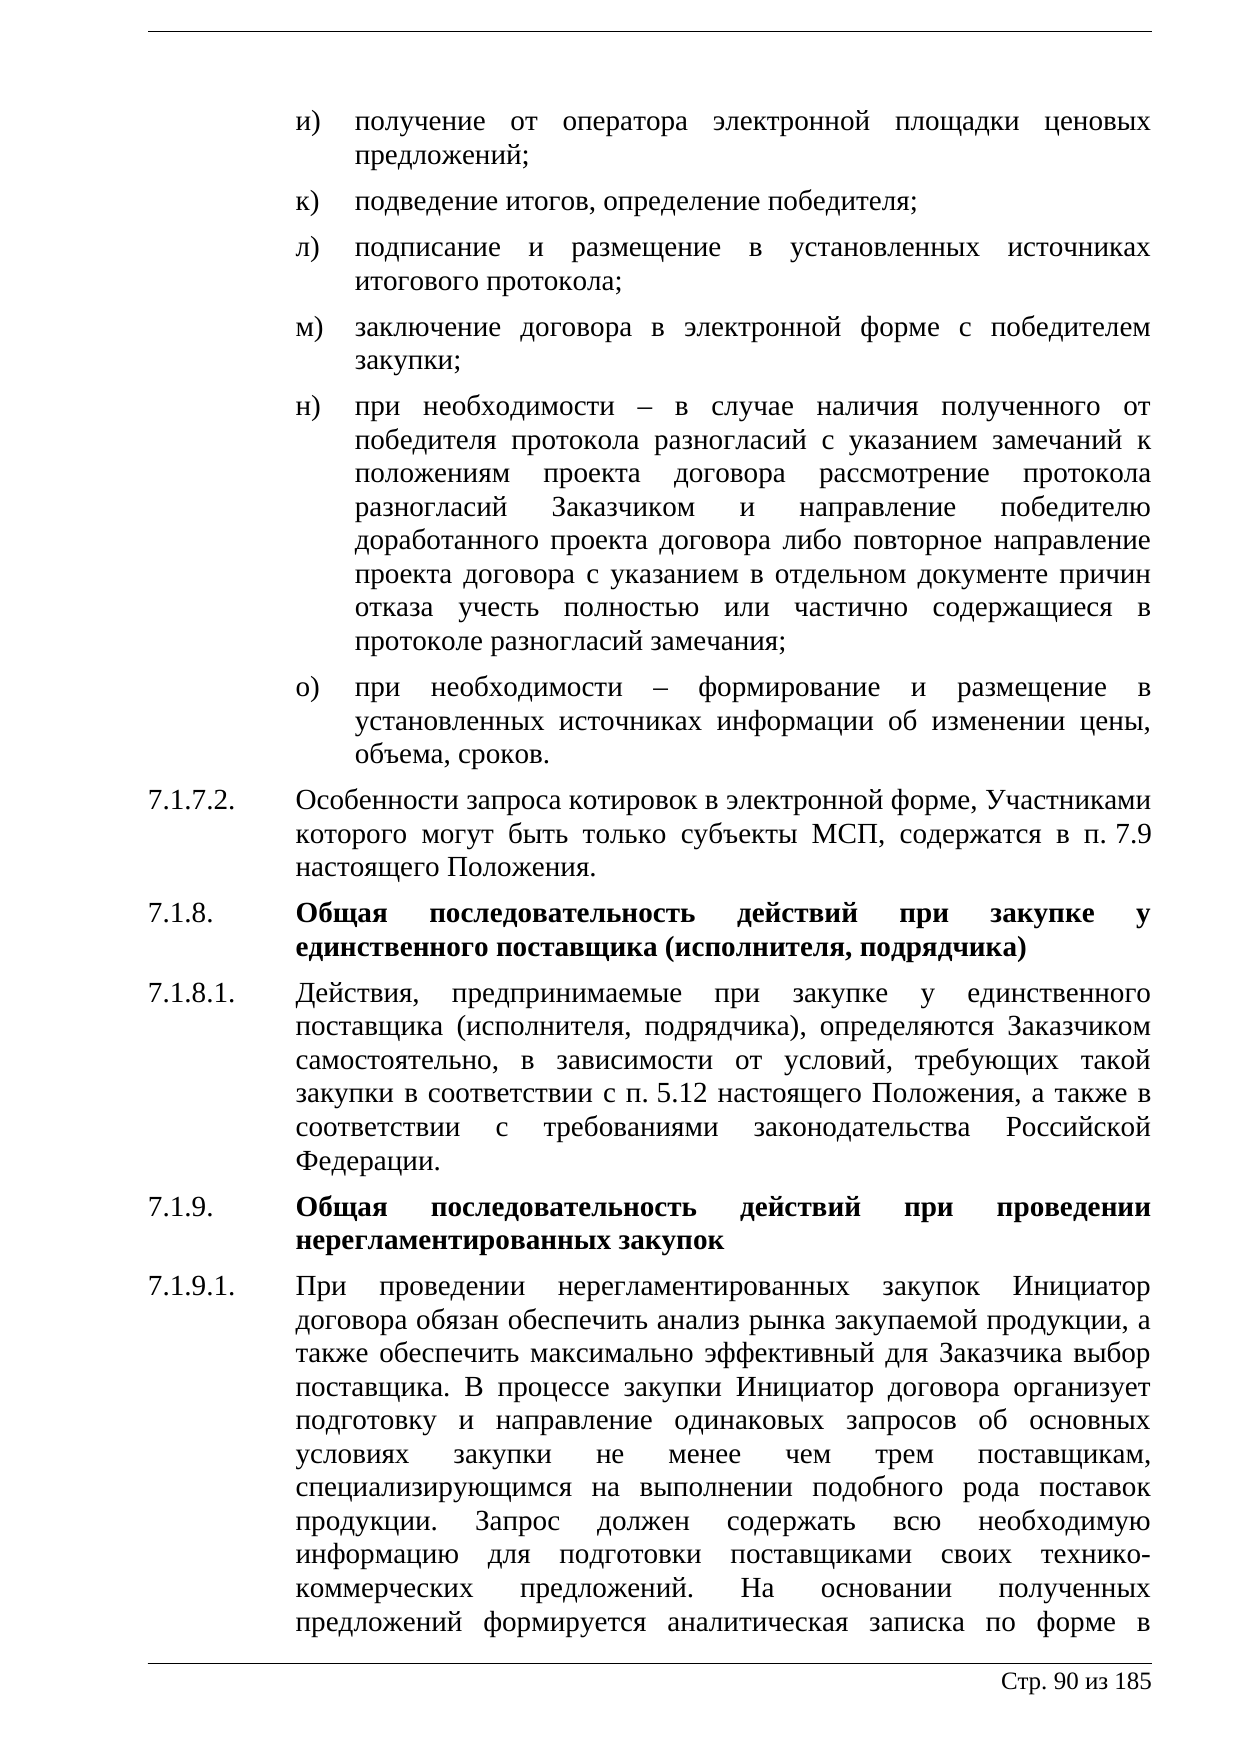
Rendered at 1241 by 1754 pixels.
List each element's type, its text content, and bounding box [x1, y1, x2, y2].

list заключение договора в электронной форме с победителем закупки; [295, 309, 1152, 376]
list Общая последовательность действий при проведении нерегламентированных закупок [148, 1189, 1152, 1256]
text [148, 1268, 1152, 1637]
list подписание и размещение в установленных источниках итогового протокола; [295, 229, 1152, 296]
text Особенности запроса котировок в электронной форме, Участниками которого могут быть только субъекты МСП, содержатся в п. 7.9 настоящего Положения. [148, 782, 1152, 883]
list при необходимости – в случае наличия полученного от победителя протокола разногласий с указанием замечаний к положениям проекта договора рассмотрение протокола разногласий Заказчиком и направление победителю доработанного проекта договора либо повторное направление проекта договора с указанием в отдельном документе причин отказа учесть полностью или частично содержащиеся в протоколе разногласий замечания; [295, 388, 1152, 657]
text Действия, предпринимаемые при закупке у единственного поставщика (исполнителя, подрядчика), определяются Заказчиком самостоятельно, в зависимости от условий, требующих такой закупки в соответствии с п. 5.12 настоящего Положения, а также в соответствии с требованиями законодательства Российской Федерации. [148, 975, 1152, 1176]
list Общая последовательность действий при закупке у единственного поставщика (исполнителя, подрядчика) [148, 895, 1152, 962]
list при необходимости – формирование и размещение в установленных источниках информации об изменении цены, объема, сроков. [295, 669, 1152, 770]
list получение от оператора электронной площадки ценовых предложений; [295, 103, 1152, 171]
list подведение итогов, определение победителя; [295, 183, 1152, 217]
